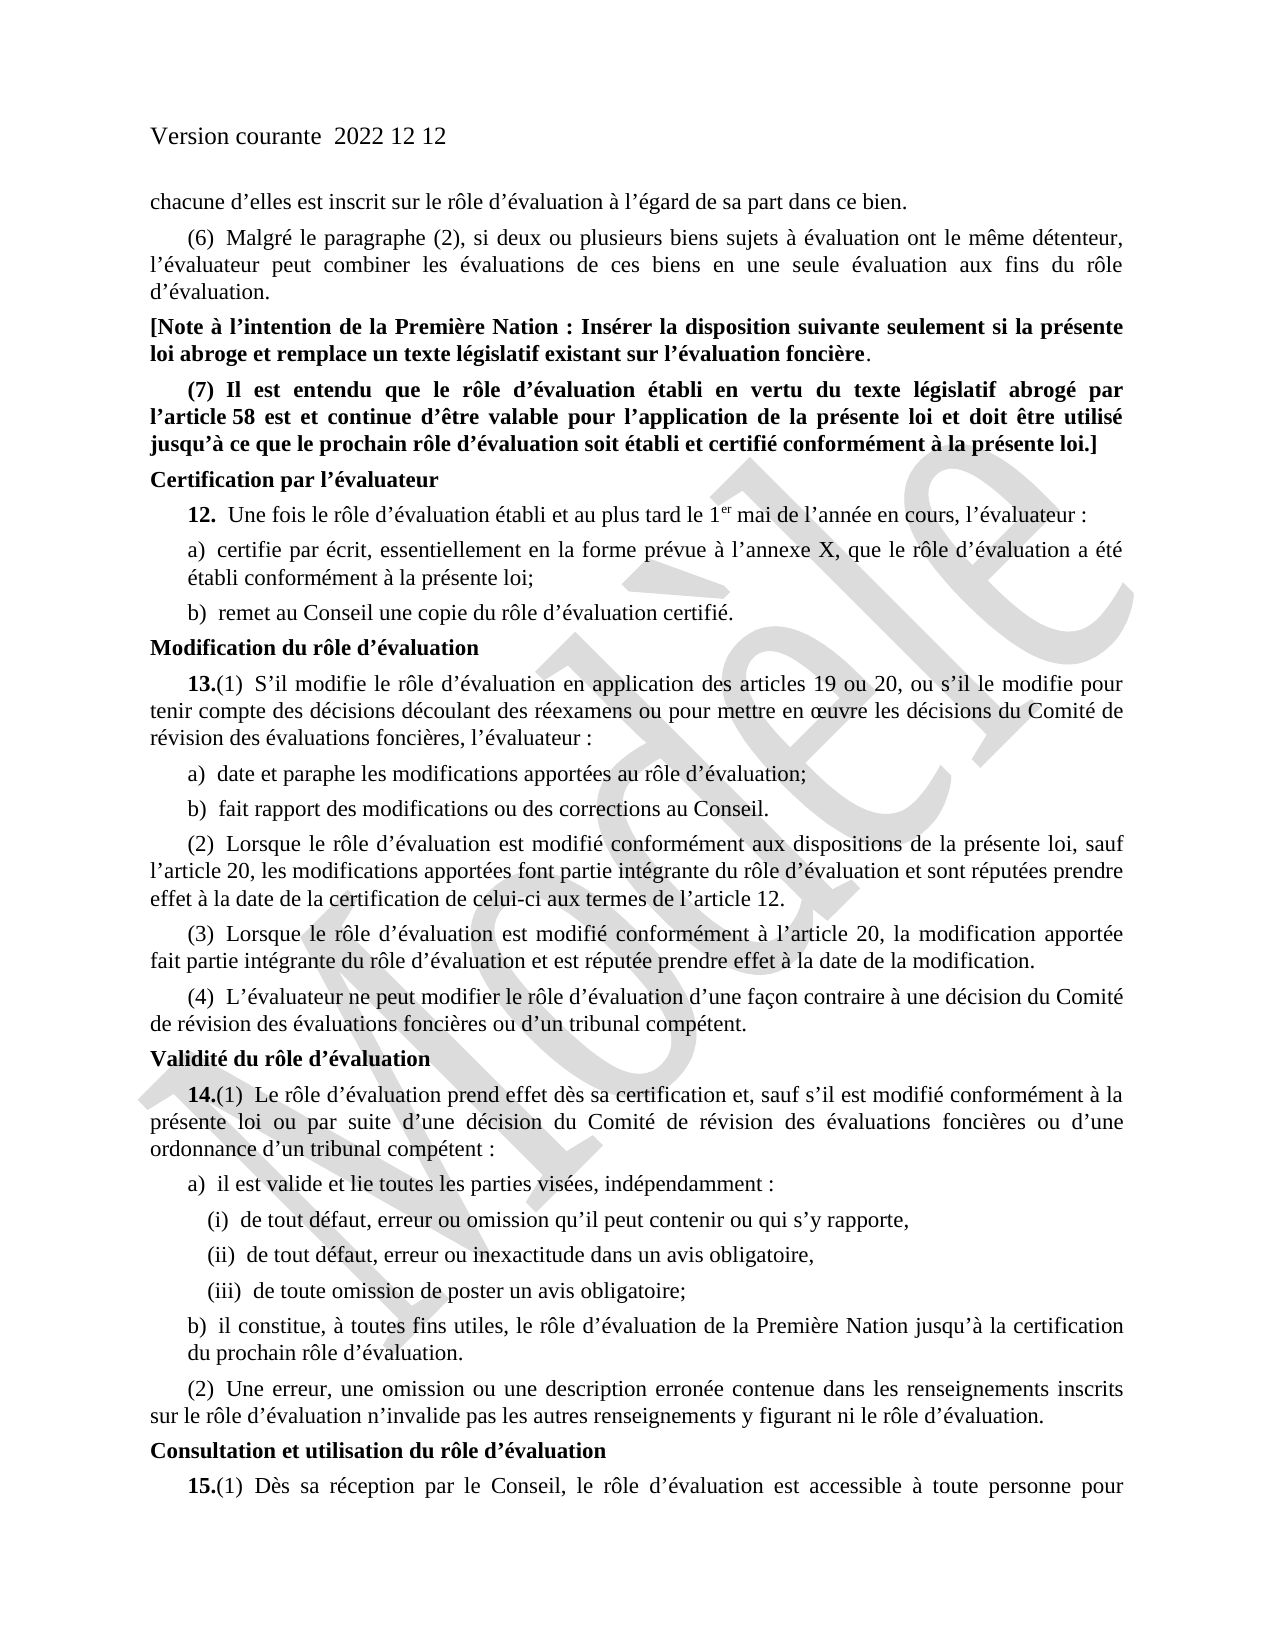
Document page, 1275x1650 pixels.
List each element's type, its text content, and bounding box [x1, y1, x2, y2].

text 12. Une fois le rôle d’évaluation établi et au plus tard le 1er mai de l’année en cours, l’évaluateur : [150, 500, 1125, 527]
text (i) de tout défaut, erreur ou omission qu’il peut contenir ou qui s’y rapporte, [207, 1205, 1125, 1232]
text (2) Lorsque le rôle d’évaluation est modifié conformément aux dispositions de la présente loi, sauf l’article 20, les modifications apportées font partie intégrante du rôle d’évaluation et sont réputées prendre effet à la date de la certification de celui-ci aux termes de l’article 12. [150, 830, 1125, 911]
text a) date et paraphe les modifications apportées au rôle d’évaluation; [187, 759, 1125, 786]
text (6) Malgré le paragraphe (2), si deux ou plusieurs biens sujets à évaluation ont le même détenteur, l’évaluateur peut combiner les évaluations de ces biens en une seule évaluation aux fins du rôle d’évaluation. [150, 223, 1125, 304]
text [150, 187, 1125, 214]
text 13.(1) S’il modifie le rôle d’évaluation en application des articles 19 ou 20, ou s’il le modifie pour tenir compte des décisions découlant des réexamens ou pour mettre en œuvre les décisions du Comité de révision des évaluations foncières, l’évaluateur : [150, 669, 1125, 750]
text (2) Une erreur, une omission ou une description erronée contenue dans les renseignements inscrits sur le rôle d’évaluation n’invalide pas les autres renseignements y figurant ni le rôle d’évaluation. [150, 1374, 1125, 1428]
text (3) Lorsque le rôle d’évaluation est modifié conformément à l’article 20, la modification apportée fait partie intégrante du rôle d’évaluation et est réputée prendre effet à la date de la modification. [150, 919, 1125, 973]
text Modification du rôle d’évaluation [150, 634, 1125, 661]
text (iii) de toute omission de poster un avis obligatoire; [207, 1276, 1125, 1303]
text (ii) de tout défaut, erreur ou inexactitude dans un avis obligatoire, [207, 1241, 1125, 1268]
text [150, 1472, 1125, 1499]
text b) remet au Conseil une copie du rôle d’évaluation certifié. [187, 598, 1125, 625]
text b) il constitue, à toutes fins utiles, le rôle d’évaluation de la Première Nation jusqu’à la certification du prochain rôle d’évaluation. [187, 1311, 1125, 1366]
text b) fait rapport des modifications ou des corrections au Conseil. [187, 794, 1125, 821]
text (4) L’évaluateur ne peut modifier le rôle d’évaluation d’une façon contraire à une décision du Comité de révision des évaluations foncières ou d’un tribunal compétent. [150, 982, 1125, 1036]
text a) certifie par écrit, essentiellement en la forme prévue à l’annexe X, que le rôle d’évaluation a été établi conformément à la présente loi; [187, 536, 1125, 590]
text a) il est valide et lie toutes les parties visées, indépendamment : [187, 1170, 1125, 1197]
text [Note à l’intention de la Première Nation : Insérer la disposition suivante seulement si la présente loi abroge et remplace un texte législatif existant sur l’évaluation foncière. [150, 313, 1125, 367]
text Validité du rôle d’évaluation [150, 1044, 1125, 1072]
text 14.(1) Le rôle d’évaluation prend effet dès sa certification et, sauf s’il est modifié conformément à la présente loi ou par suite d’une décision du Comité de révision des évaluations foncières ou d’une ordonnance d’un tribunal compétent : [150, 1080, 1125, 1161]
text Consultation et utilisation du rôle d’évaluation [150, 1436, 1125, 1463]
text (7) Il est entendu que le rôle d’évaluation établi en vertu du texte législatif abrogé par l’article 58 est et continue d’être valable pour l’application de la présente loi et doit être utilisé jusqu’à ce que le prochain rôle d’évaluation soit établi et certifié conformément à la présente loi.] [150, 375, 1125, 456]
text Certification par l’évaluateur [150, 465, 1125, 492]
